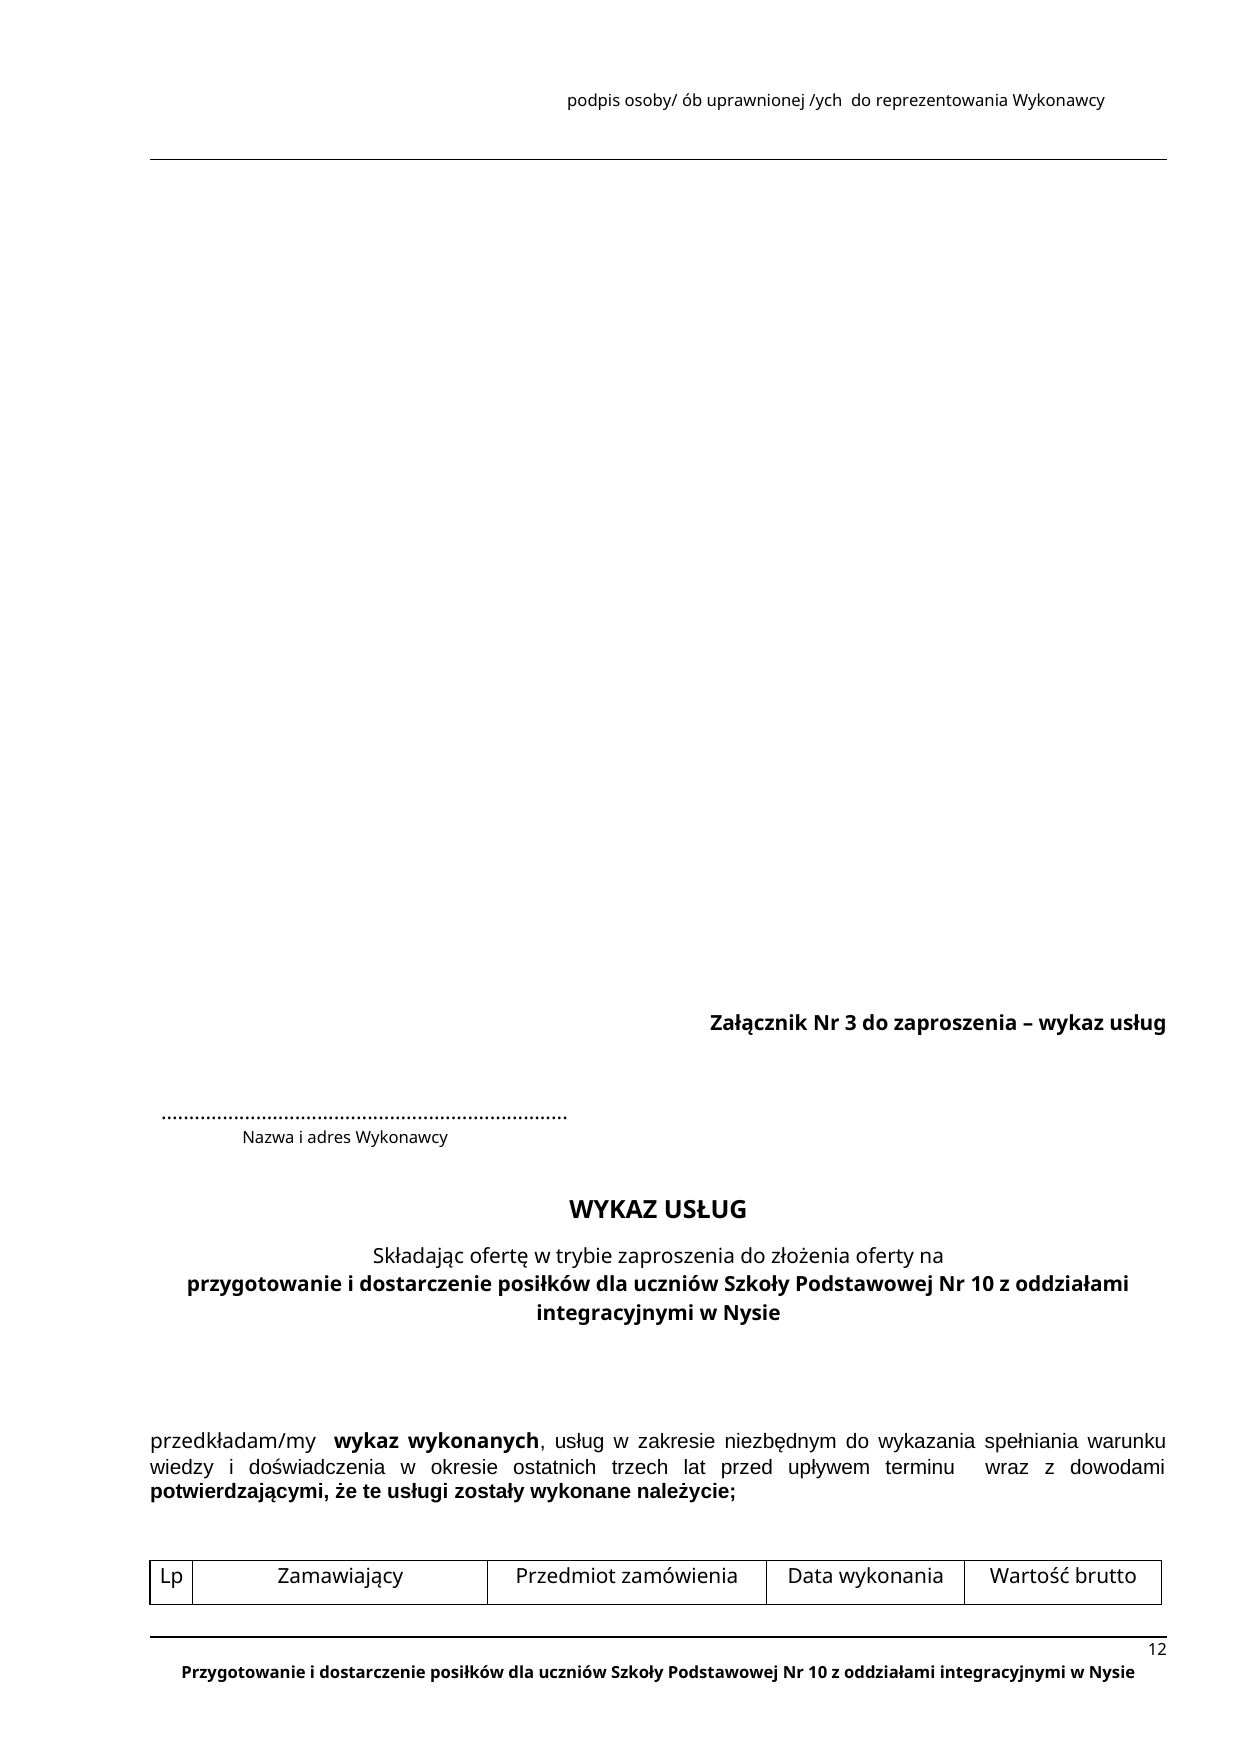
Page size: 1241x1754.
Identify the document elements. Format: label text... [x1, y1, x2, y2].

table_header Lp. [151, 1561, 192, 1604]
text Nazwa i adres Wykonawcy [150, 1126, 1167, 1148]
table_header Data wykonania [767, 1561, 964, 1604]
table_header Wartość brutto [965, 1561, 1161, 1604]
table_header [488, 1561, 766, 1604]
text ......................................................................... [150, 1097, 1167, 1126]
text podpis osoby/ ób uprawnionej /ych do reprezentowania Wykonawcy [150, 89, 1167, 111]
table_header Zamawiający [193, 1561, 487, 1604]
text przedkładam/my wykaz wykonanych, usług w zakresie niezbędnym do wykazania spełniania warunku wiedzy i doświadczenia w okresie ostatnich trzech lat przed upływem terminu wraz z dowodami potwierdzającymi, że te usługi zostały wykonane należycie; [150, 1427, 1167, 1503]
subtitle Składając ofertę w trybie zaproszenia do złożenia oferty na [150, 1241, 1167, 1269]
text przygotowanie i dostarczenie posiłków dla uczniów Szkoły Podstawowej Nr 10 z oddziałami integracyjnymi w Nysie [150, 1269, 1167, 1326]
text Załącznik Nr 3 do zaproszenia – wykaz usług [150, 1008, 1167, 1037]
text WYKAZ USŁUG [150, 1192, 1167, 1226]
